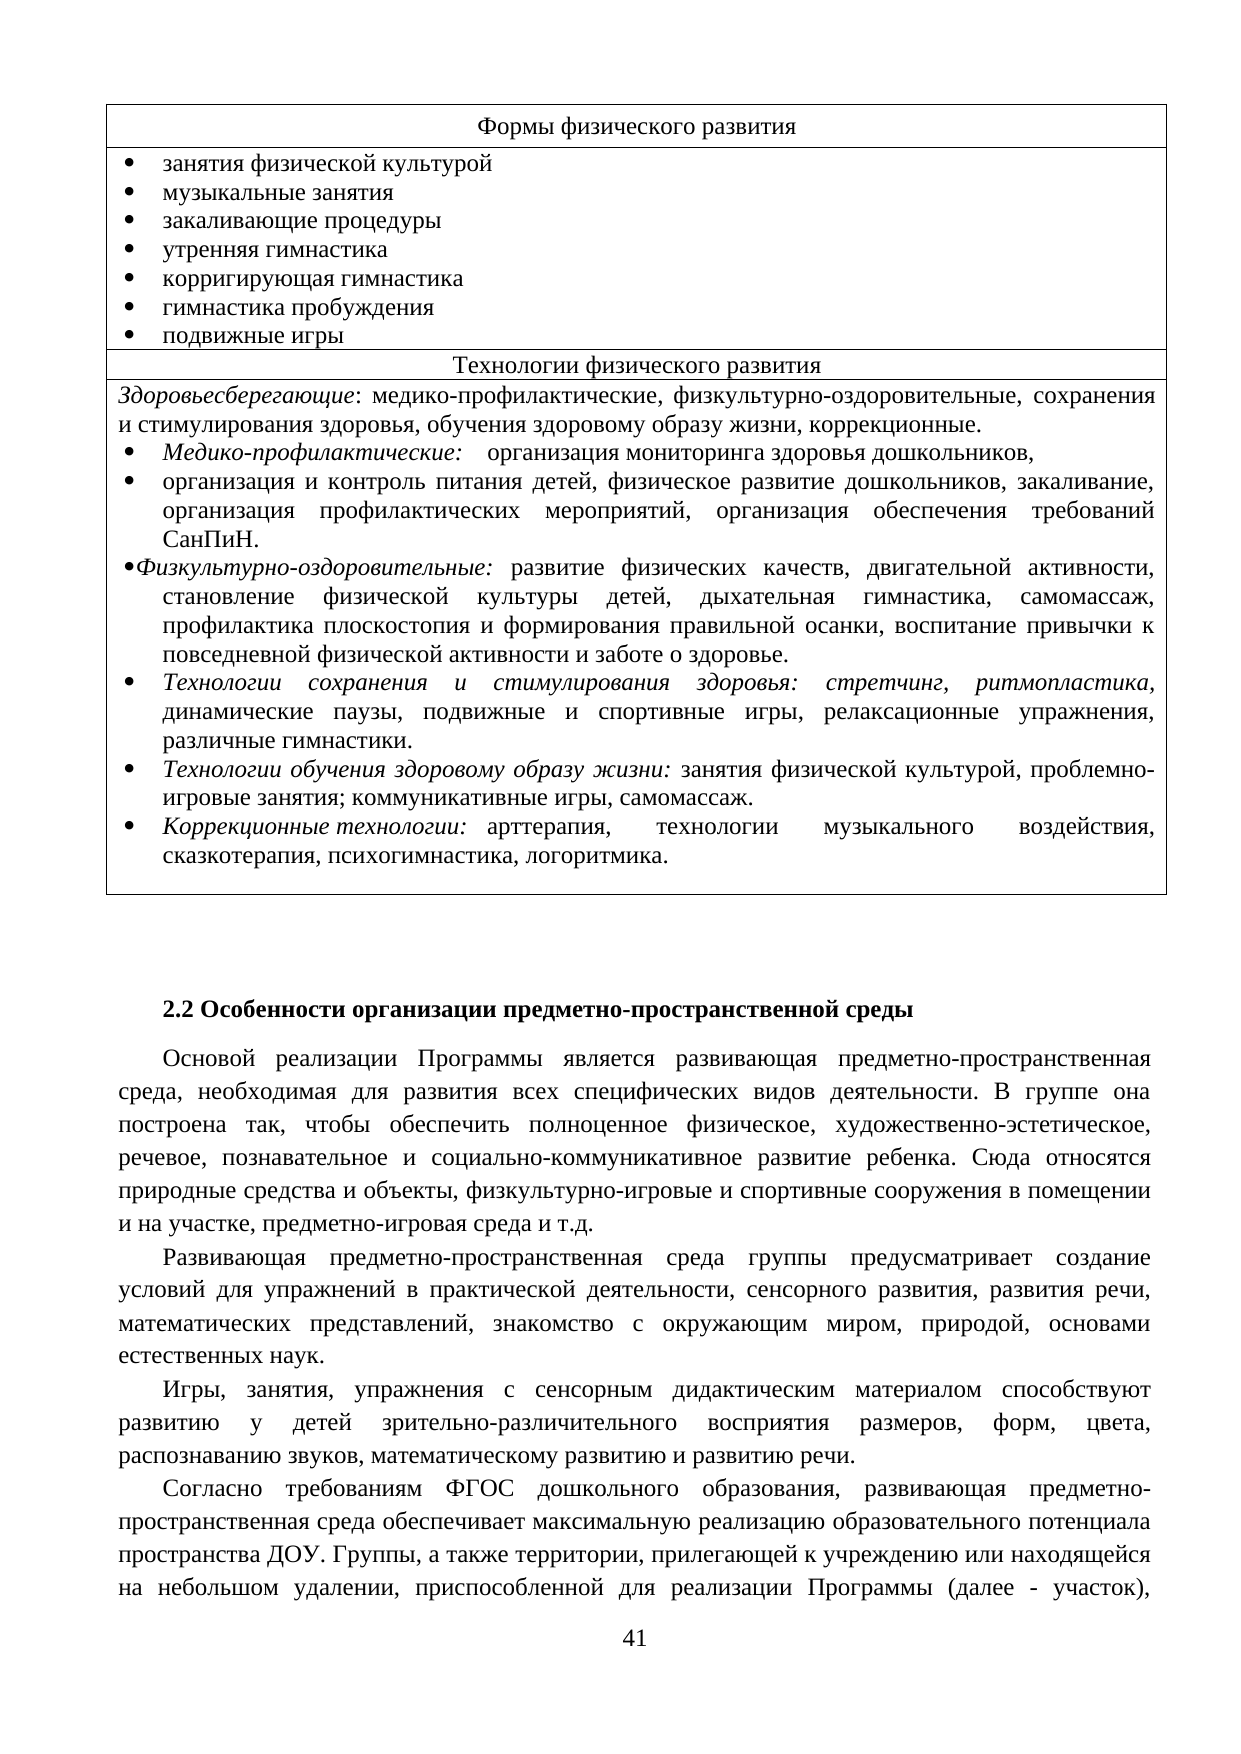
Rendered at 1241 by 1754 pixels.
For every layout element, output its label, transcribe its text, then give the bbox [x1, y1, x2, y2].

table_cell Технологии физического развития [107, 350, 1166, 379]
list 2.2 Особенности организации предметно-пространственной среды [118, 994, 1152, 1022]
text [118, 1473, 1152, 1601]
text Развивающая предметно-пространственная среда группы предусматривает создание условий для упражнений в практической деятельности, сенсорного развития, развития речи, математических представлений, знакомство с окружающим миром, природой, основами естественных наук. [118, 1242, 1152, 1369]
table_cell занятия физической культурой музыкальные занятия закаливающие процедуры утренняя гимнастика корригирующая гимнастика гимнастика пробуждения подвижные игры [107, 148, 1166, 349]
text Основой реализации Программы является развивающая предметно-пространственная среда, необходимая для развития всех специфических видов деятельности. В группе она построена так, чтобы обеспечить полноценное физическое, художественно-эстетическое, речевое, познавательное и социально-коммуникативное развитие ребенка. Сюда относятся природные средства и объекты, физкультурно-игровые и спортивные сооружения в помещении и на участке, предметно-игровая среда и т.д. [118, 1043, 1152, 1237]
table_cell Здоровьесберегающие: медико-профилактические, физкультурно-оздоровительные, сохранения и стимулирования здоровья, обучения здоровому образу жизни, коррекционные. Медико-профилактические: организация мониторинга здоровья дошкольников, организация и контроль питания детей, физическое развитие дошкольников, закаливание, организация профилактических мероприятий, организация обеспечения требований СанПиН. Физкультурно-оздоровительные: развитие физических качеств, двигательной активности, становление физической культуры детей, дыхательная гимнастика, самомассаж, профилактика плоскостопия и формирования правильной осанки, воспитание привычки к повседневной физической активности и заботе о здоровье. Технологии сохранения и стимулирования здоровья: стретчинг, ритмопластика, динамические паузы, подвижные и спортивные игры, релаксационные упражнения, различные гимнастики. Технологии обучения здоровому образу жизни: занятия физической культурой, проблемно-игровые занятия; коммуникативные игры, самомассаж. Коррекционные технологии: арттерапия, технологии музыкального воздействия, сказкотерапия, психогимнастика, логоритмика. [107, 380, 1166, 894]
text Игры, занятия, упражнения с сенсорным дидактическим материалом способствуют развитию у детей зрительно-различительного восприятия размеров, форм, цвета, распознаванию звуков, математическому развитию и развитию речи. [118, 1374, 1152, 1468]
table_cell Формы физического развития [107, 105, 1166, 147]
